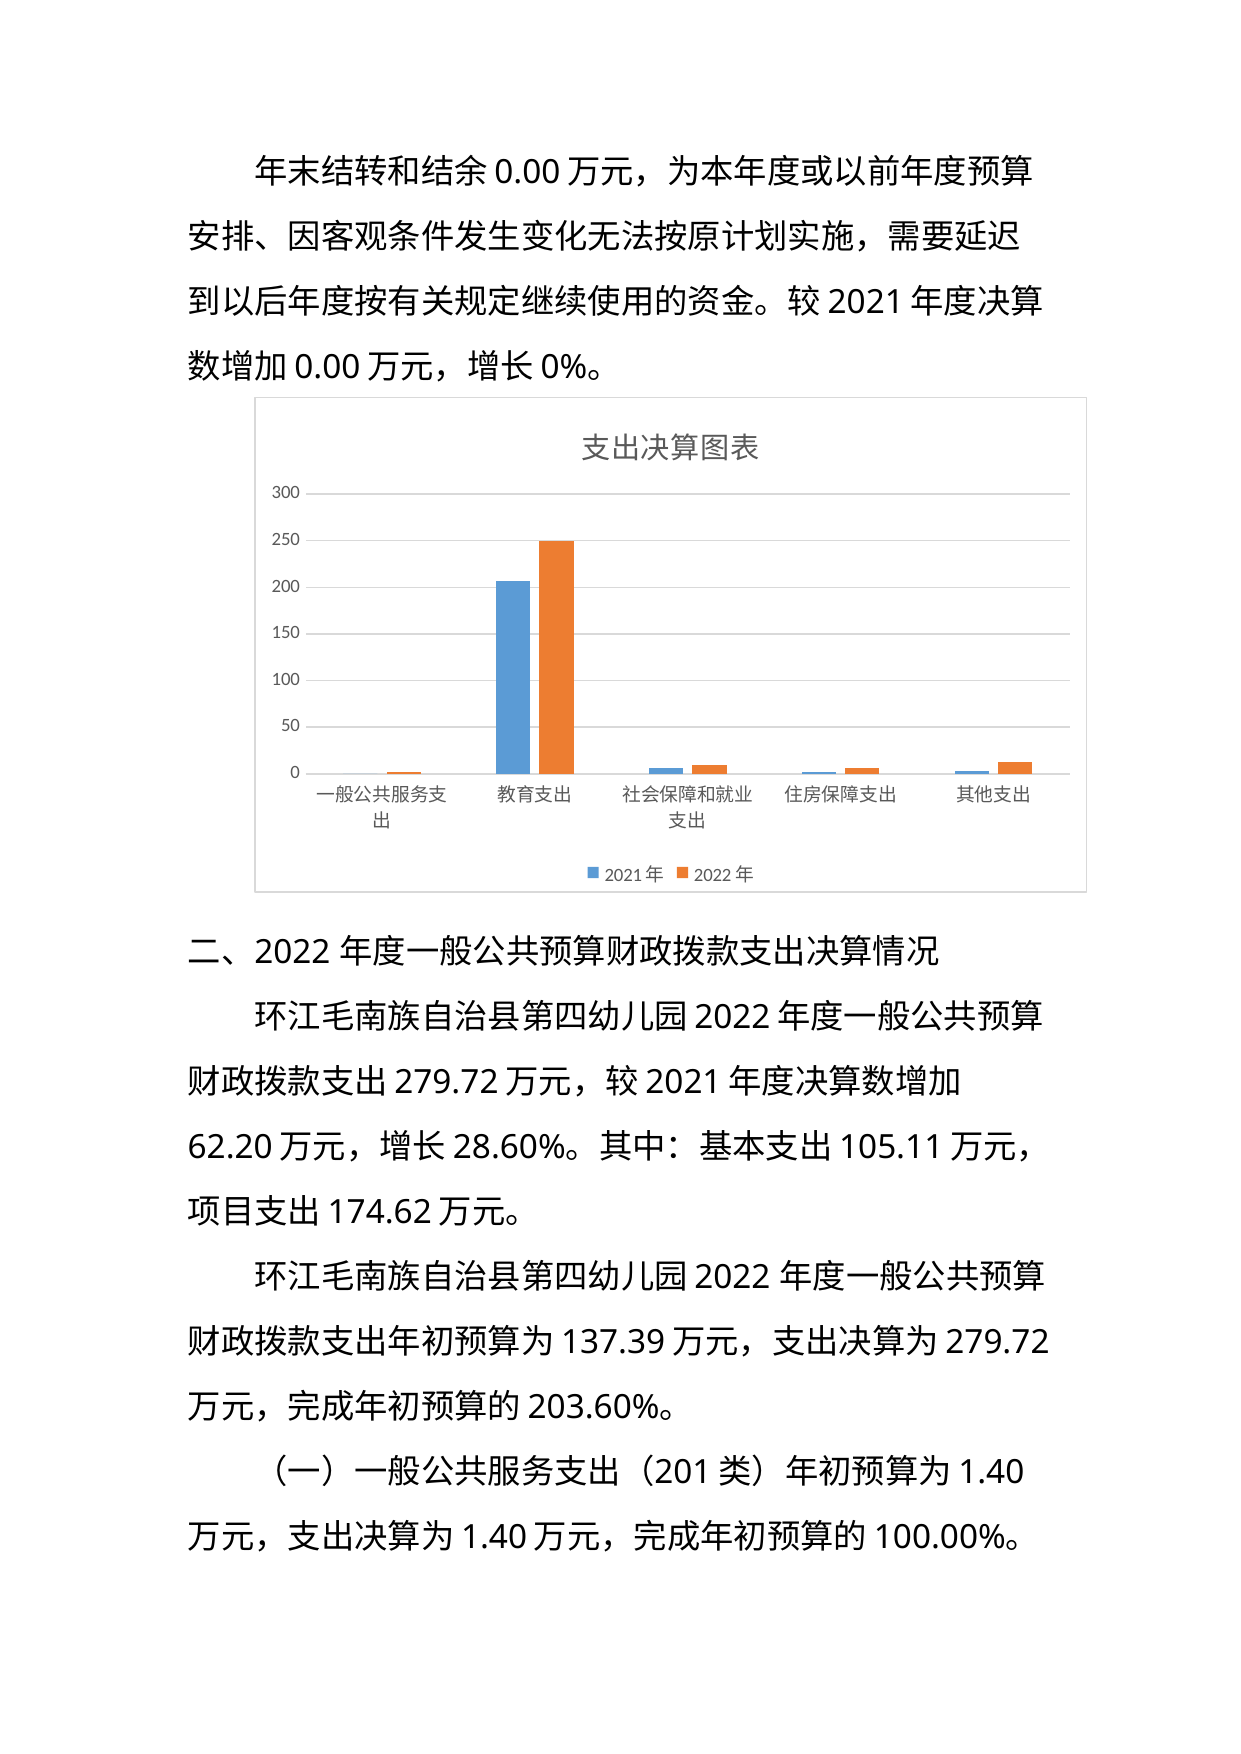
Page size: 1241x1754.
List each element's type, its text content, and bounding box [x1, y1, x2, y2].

text 环江毛南族自治县第四幼儿园2022 年度一般公共预算财政拨款支出年初预算为137.39万元，支出决算为279.72万元，完成年初预算的203.60%。 [187, 1242, 1053, 1437]
text 年末结转和结余0.00万元，为本年度或以前年度预算安排、因客观条件发生变化无法按原计划实施，需要延迟到以后年度按有关规定继续使用的资金。较2021年度决算数增加0.00万元，增长0%。 [187, 137, 1053, 397]
text 二、2022 年度一般公共预算财政拨款支出决算情况 [187, 917, 1053, 982]
text 环江毛南族自治县第四幼儿园2022年度一般公共预算财政拨款支出279.72万元，较2021年度决算数增加62.20万元，增长28.60%。其中：基本支出105.11万元，项目支出174.62万元。 [187, 982, 1053, 1242]
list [187, 1437, 1053, 1567]
